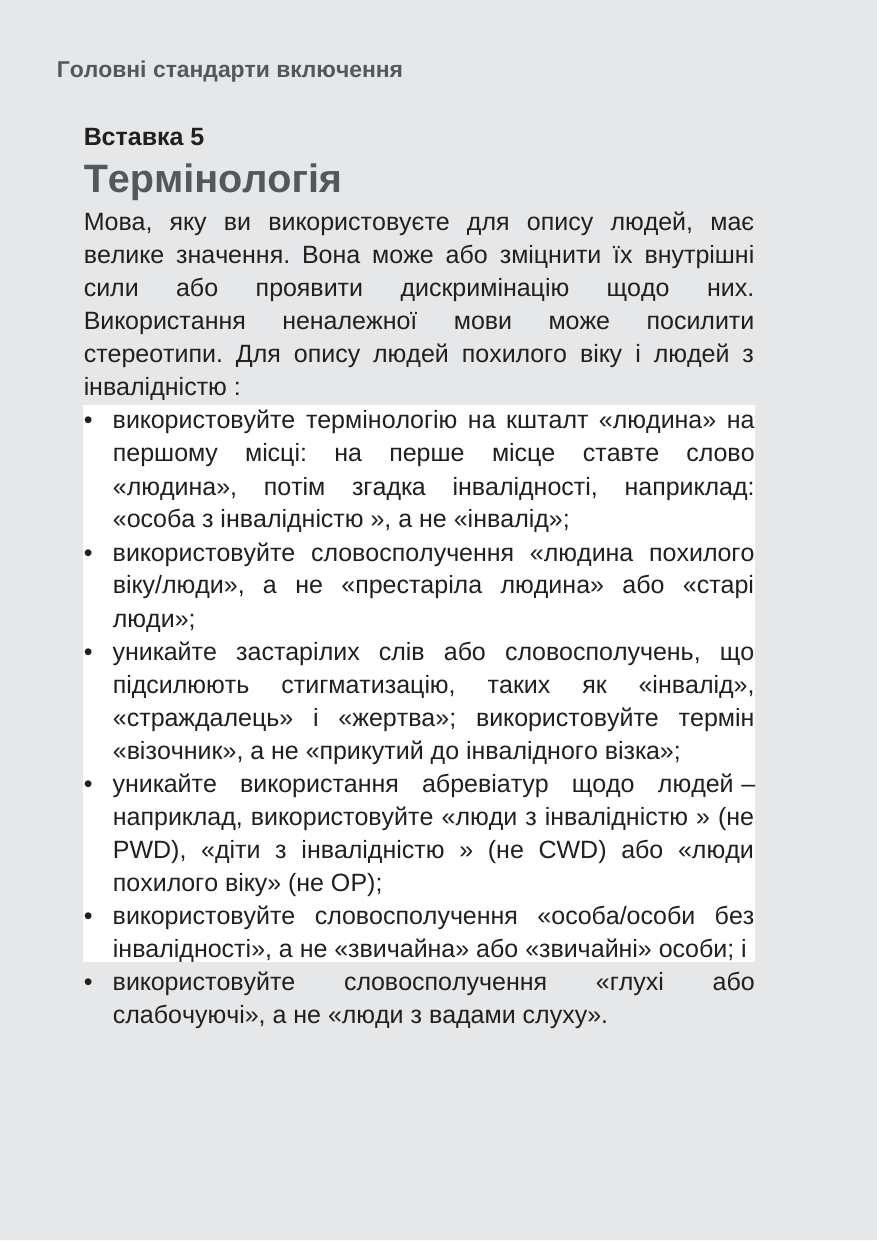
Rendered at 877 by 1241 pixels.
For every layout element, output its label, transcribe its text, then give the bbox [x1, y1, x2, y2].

list уникайте застарілих слів або словосполучень, що підсилюють стигматизацію, таких як «інвалід», «страждалець» і «жертва»; використовуйте термін «візочник», а не «прикутий до інвалідного візка»; [83, 637, 755, 764]
text Мова, яку ви використовуєте для опису людей, має велике значення. Вона може або зміцнити їх внутрішні сили або проявити дискримінацію щодо них. Використання неналежної мови може посилити стереотипи. Для опису людей похилого віку і людей з інвалідністю : [83, 207, 755, 401]
list використовуйте словосполучення «глухі або слабочуючі», а не «люди з вадами слуху». [83, 967, 755, 1028]
list уникайте використання абревіатур щодо людей – наприклад, використовуйте «люди з інвалідністю » (не PWD), «діти з інвалідністю » (не CWD) або «люди похилого віку» (не OP); [83, 769, 755, 896]
text Вставка 5 [83, 122, 809, 151]
list використовуйте термінологію на кшталт «людина» на першому місці: на перше місце ставте слово «людина», потім згадка інвалідності, наприклад: «особа з інвалідністю », а не «інвалід»; [83, 405, 755, 533]
list використовуйте словосполучення «особа/особи без інвалідності», а не «звичайна» або «звичайні» особи; і [83, 901, 755, 962]
text Термінологія [83, 155, 809, 201]
list використовуйте словосполучення «людина похилого віку/люди», а не «престаріла людина» або «старі люди»; [83, 537, 755, 632]
text Головні стандарти включення [57, 56, 403, 82]
